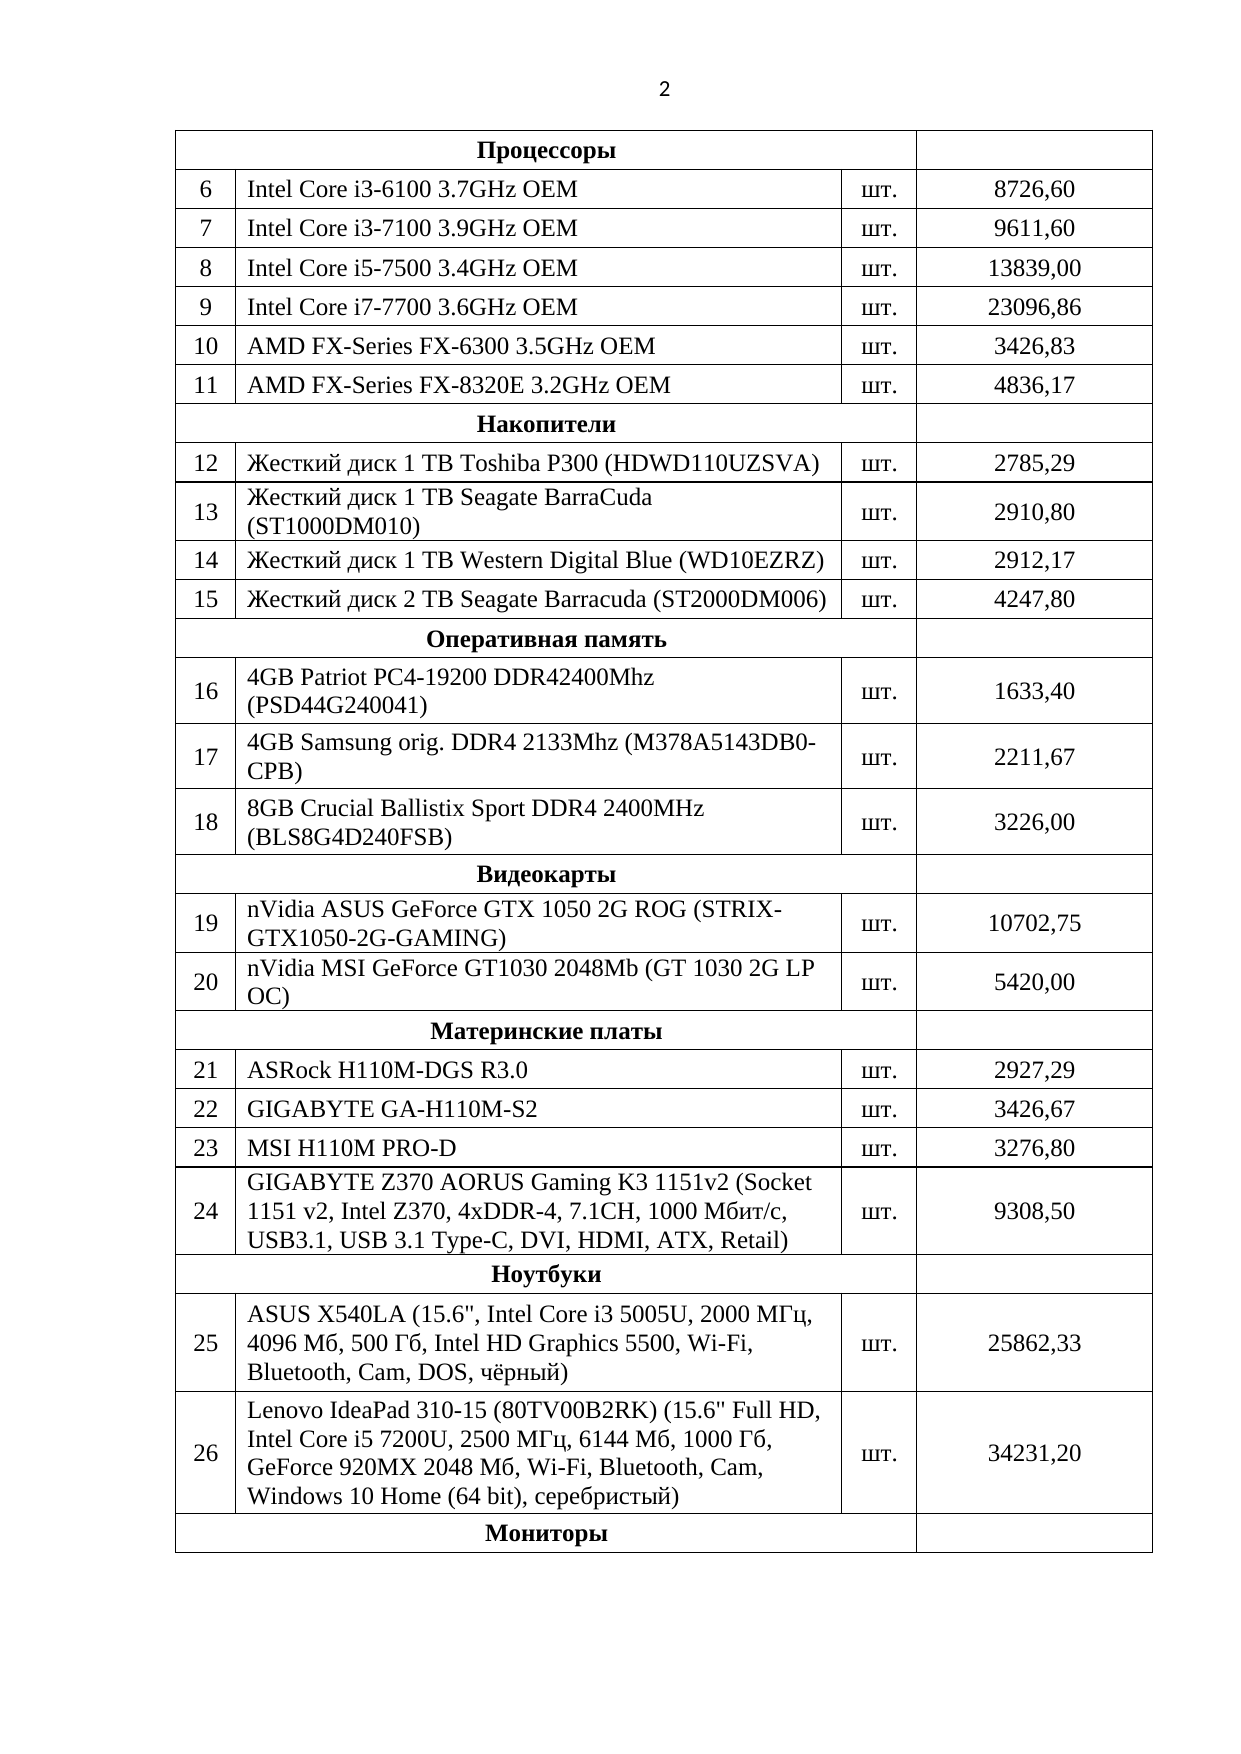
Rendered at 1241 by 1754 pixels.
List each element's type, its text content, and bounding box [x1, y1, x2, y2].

table_cell [917, 1011, 1152, 1049]
table_cell Жесткий диск 1 TB Seagate BarraCuda (ST1000DM010) [236, 483, 841, 540]
table_cell 3426,67 [917, 1089, 1152, 1127]
table_cell шт. [842, 1050, 916, 1088]
table_cell шт. [842, 209, 916, 247]
table_cell 1633,40 [917, 658, 1152, 723]
table_cell ASRock H110M-DGS R3.0 [236, 1050, 841, 1088]
table_cell 2211,67 [917, 724, 1152, 788]
table_cell 2912,17 [917, 541, 1152, 579]
table_cell 11 [176, 365, 235, 403]
table_cell 15 [176, 580, 235, 618]
table_cell шт. [842, 1392, 916, 1513]
table_cell 16 [176, 658, 235, 723]
table_cell 23096,86 [917, 287, 1152, 325]
table_cell 9308,50 [917, 1168, 1152, 1254]
table_cell 23 [176, 1128, 235, 1166]
table_cell шт. [842, 483, 916, 540]
table_cell 14 [176, 541, 235, 579]
table_cell GIGABYTE GA-H110M-S2 [236, 1089, 841, 1127]
table_cell 2785,29 [917, 443, 1152, 481]
table_cell 3276,80 [917, 1128, 1152, 1166]
table_cell 9 [176, 287, 235, 325]
table_cell [917, 855, 1152, 893]
table_cell MSI H110M PRO-D [236, 1128, 841, 1166]
table_cell шт. [842, 580, 916, 618]
table_cell шт. [842, 1089, 916, 1127]
table_cell Lenovo IdeaPad 310-15 (80TV00B2RK) (15.6" Full HD, Intel Core i5 7200U, 2500 МГц, 6144 Мб, 1000 Гб, GeForce 920MX 2048 Мб, Wi-Fi, Bluetooth, Cam, Windows 10 Home (64 bit), серебристый) [236, 1392, 841, 1513]
table_cell GIGABYTE Z370 AORUS Gaming K3 1151v2 (Socket 1151 v2, Intel Z370, 4xDDR-4, 7.1CH, 1000 Мбит/с, USB3.1, USB 3.1 Type-C, DVI, HDMI, ATX, Retail) [236, 1168, 841, 1254]
table_cell шт. [842, 724, 916, 788]
table_cell 9611,60 [917, 209, 1152, 247]
table_cell 3226,00 [917, 789, 1152, 854]
table_cell 8GB Crucial Ballistix Sport DDR4 2400MHz (BLS8G4D240FSB) [236, 789, 841, 854]
table_cell 13839,00 [917, 248, 1152, 286]
table_cell 4GB Patriot PC4-19200 DDR42400Mhz (PSD44G240041) [236, 658, 841, 723]
table_cell 26 [176, 1392, 235, 1513]
table_cell AMD FX-Series FX-6300 3.5GHz OEM [236, 326, 841, 364]
table_cell 20 [176, 953, 235, 1010]
table_cell nVidia MSI GeForce GT1030 2048Mb (GT 1030 2G LP OC) [236, 953, 841, 1010]
table_cell 25862,33 [917, 1294, 1152, 1391]
table_cell Жесткий диск 1 TB Western Digital Blue (WD10EZRZ) [236, 541, 841, 579]
table_cell 8 [176, 248, 235, 286]
table_cell 10 [176, 326, 235, 364]
table_cell 7 [176, 209, 235, 247]
table_cell 19 [176, 894, 235, 952]
table_cell [917, 131, 1152, 169]
table_cell шт. [842, 953, 916, 1010]
table_cell Ноутбуки [176, 1255, 916, 1293]
table_cell шт. [842, 789, 916, 854]
table_cell 22 [176, 1089, 235, 1127]
table_cell Процессоры [176, 131, 916, 169]
table_cell шт. [842, 287, 916, 325]
table_cell Intel Core i7-7700 3.6GHz OEM [236, 287, 841, 325]
table_cell шт. [842, 1128, 916, 1166]
table_cell Накопители [176, 404, 916, 442]
table_cell 2927,29 [917, 1050, 1152, 1088]
table_cell 10702,75 [917, 894, 1152, 952]
table_cell Оперативная память [176, 619, 916, 657]
table_cell 18 [176, 789, 235, 854]
table_cell 3426,83 [917, 326, 1152, 364]
table_cell шт. [842, 248, 916, 286]
table_cell шт. [842, 170, 916, 208]
table_cell шт. [842, 658, 916, 723]
table_cell 13 [176, 483, 235, 540]
table_cell AMD FX-Series FX-8320E 3.2GHz OEM [236, 365, 841, 403]
table_cell Видеокарты [176, 855, 916, 893]
table_cell Intel Core i3-6100 3.7GHz OEM [236, 170, 841, 208]
table_cell 34231,20 [917, 1392, 1152, 1513]
table_cell шт. [842, 541, 916, 579]
table_cell 4GB Samsung orig. DDR4 2133Mhz (M378A5143DB0-CPB) [236, 724, 841, 788]
table_cell 12 [176, 443, 235, 481]
table_cell Мониторы [176, 1514, 916, 1552]
table_cell 5420,00 [917, 953, 1152, 1010]
table_cell [917, 619, 1152, 657]
table_cell 2910,80 [917, 483, 1152, 540]
table_cell Intel Core i5-7500 3.4GHz OEM [236, 248, 841, 286]
table_cell [917, 1514, 1152, 1552]
table_cell Intel Core i3-7100 3.9GHz OEM [236, 209, 841, 247]
table_cell шт. [842, 1168, 916, 1254]
table_cell шт. [842, 326, 916, 364]
table_cell [917, 1255, 1152, 1293]
table_cell Материнские платы [176, 1011, 916, 1049]
table_cell шт. [842, 1294, 916, 1391]
table_cell шт. [842, 365, 916, 403]
table_cell 6 [176, 170, 235, 208]
table_cell ASUS X540LA (15.6", Intel Core i3 5005U, 2000 МГц, 4096 Мб, 500 Гб, Intel HD Graphics 5500, Wi-Fi, Bluetooth, Cam, DOS, чёрный) [236, 1294, 841, 1391]
table_cell шт. [842, 443, 916, 481]
table_cell 4247,80 [917, 580, 1152, 618]
table_cell 8726,60 [917, 170, 1152, 208]
table_cell шт. [842, 894, 916, 952]
table_cell 21 [176, 1050, 235, 1088]
table_cell 25 [176, 1294, 235, 1391]
table_cell Жесткий диск 2 TB Seagate Barracuda (ST2000DM006) [236, 580, 841, 618]
table_cell [917, 404, 1152, 442]
table_cell 17 [176, 724, 235, 788]
table_cell Жесткий диск 1 TB Toshiba P300 (HDWD110UZSVA) [236, 443, 841, 481]
table_cell 24 [176, 1168, 235, 1254]
table_cell 4836,17 [917, 365, 1152, 403]
table_cell nVidia ASUS GeForce GTX 1050 2G ROG (STRIX-GTX1050-2G-GAMING) [236, 894, 841, 952]
